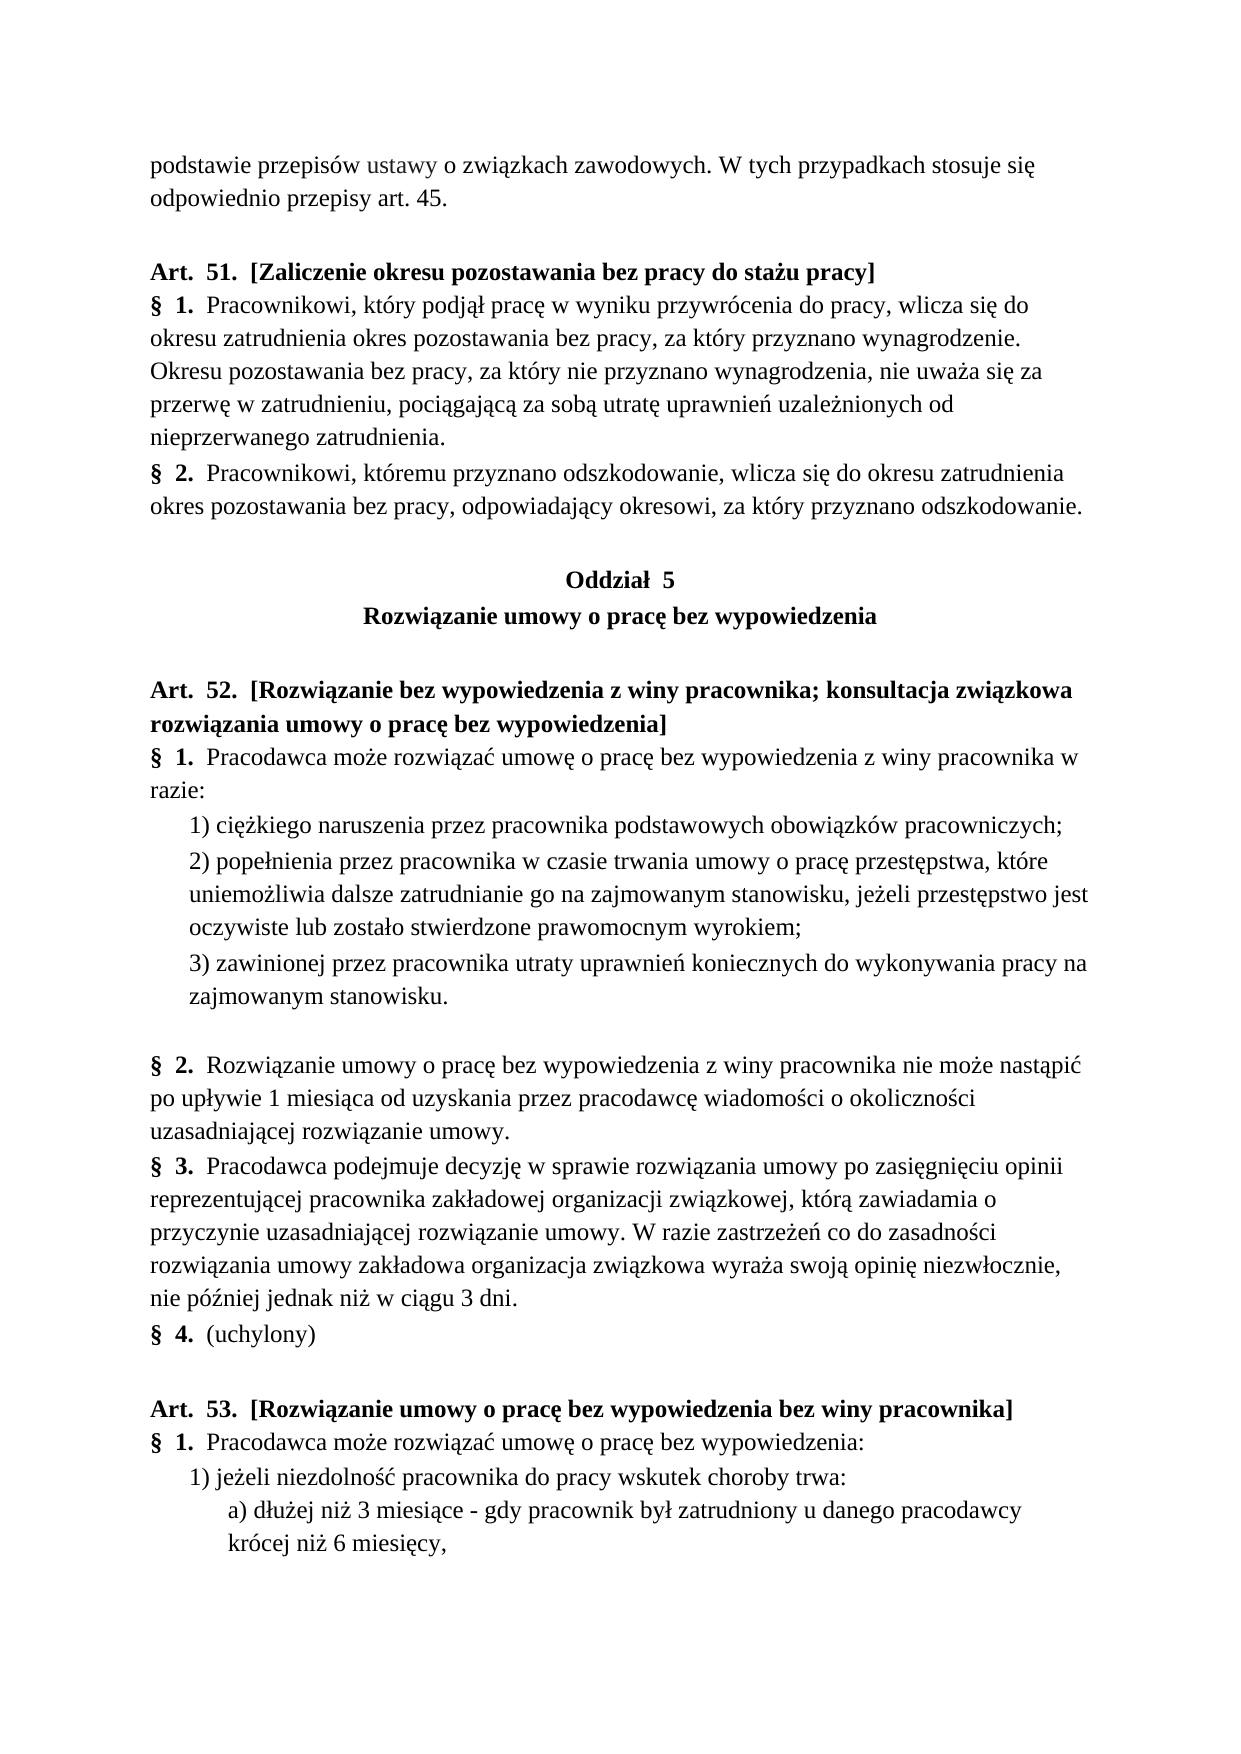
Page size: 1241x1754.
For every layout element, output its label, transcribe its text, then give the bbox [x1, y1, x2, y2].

text 1) jeżeli niezdolność pracownika do pracy wskutek choroby trwa: [189, 1462, 1090, 1491]
text a) dłużej niż 3 miesiące - gdy pracownik był zatrudniony u danego pracodawcy krócej niż 6 miesięcy, [228, 1495, 1090, 1557]
text Art. 52. [Rozwiązanie bez wypowiedzenia z winy pracownika; konsultacja związkowa rozwiązania umowy o pracę bez wypowiedzenia] [150, 676, 1090, 737]
text 2) popełnienia przez pracownika w czasie trwania umowy o pracę przestępstwa, które uniemożliwia dalsze zatrudnianie go na zajmowanym stanowisku, jeżeli przestępstwo jest oczywiste lub zostało stwierdzone prawomocnym wyrokiem; [189, 846, 1090, 941]
text § 1. Pracodawca może rozwiązać umowę o pracę bez wypowiedzenia: [150, 1427, 1090, 1455]
text § 1. Pracodawca może rozwiązać umowę o pracę bez wypowiedzenia z winy pracownika w razie: [150, 742, 1090, 803]
text Art. 53. [Rozwiązanie umowy o pracę bez wypowiedzenia bez winy pracownika] [150, 1394, 1090, 1422]
text 3) zawinionej przez pracownika utraty uprawnień koniecznych do wykonywania pracy na zajmowanym stanowisku. [189, 948, 1090, 1010]
text § 2. Pracownikowi, któremu przyznano odszkodowanie, wlicza się do okresu zatrudnienia okres pozostawania bez pracy, odpowiadający okresowi, za który przyznano odszkodowanie. [150, 458, 1090, 520]
text Oddział 5 [150, 566, 1090, 594]
text § 2. Rozwiązanie umowy o pracę bez wypowiedzenia z winy pracownika nie może nastąpić po upływie 1 miesiąca od uzyskania przez pracodawcę wiadomości o okoliczności uzasadniającej rozwiązanie umowy. [150, 1050, 1090, 1144]
text § 3. Pracodawca podejmuje decyzję w sprawie rozwiązania umowy po zasięgnięciu opinii reprezentującej pracownika zakładowej organizacji związkowej, którą zawiadamia o przyczynie uzasadniającej rozwiązanie umowy. W razie zastrzeżeń co do zasadności rozwiązania umowy zakładowa organizacja związkowa wyraża swoją opinię niezwłocznie, nie później jednak niż w ciągu 3 dni. [150, 1151, 1090, 1312]
text § 1. Pracownikowi, który podjął pracę w wyniku przywrócenia do pracy, wlicza się do okresu zatrudnienia okres pozostawania bez pracy, za który przyznano wynagrodzenie. Okresu pozostawania bez pracy, za który nie przyznano wynagrodzenia, nie uważa się za przerwę w zatrudnieniu, pociągającą za sobą utratę uprawnień uzależnionych od nieprzerwanego zatrudnienia. [150, 290, 1090, 451]
text Art. 51. [Zaliczenie okresu pozostawania bez pracy do stażu pracy] [150, 257, 1090, 286]
text Rozwiązanie umowy o pracę bez wypowiedzenia [150, 601, 1090, 630]
text 1) ciężkiego naruszenia przez pracownika podstawowych obowiązków pracowniczych; [189, 810, 1090, 839]
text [150, 150, 1090, 212]
text § 4. (uchylony) [150, 1319, 1090, 1348]
